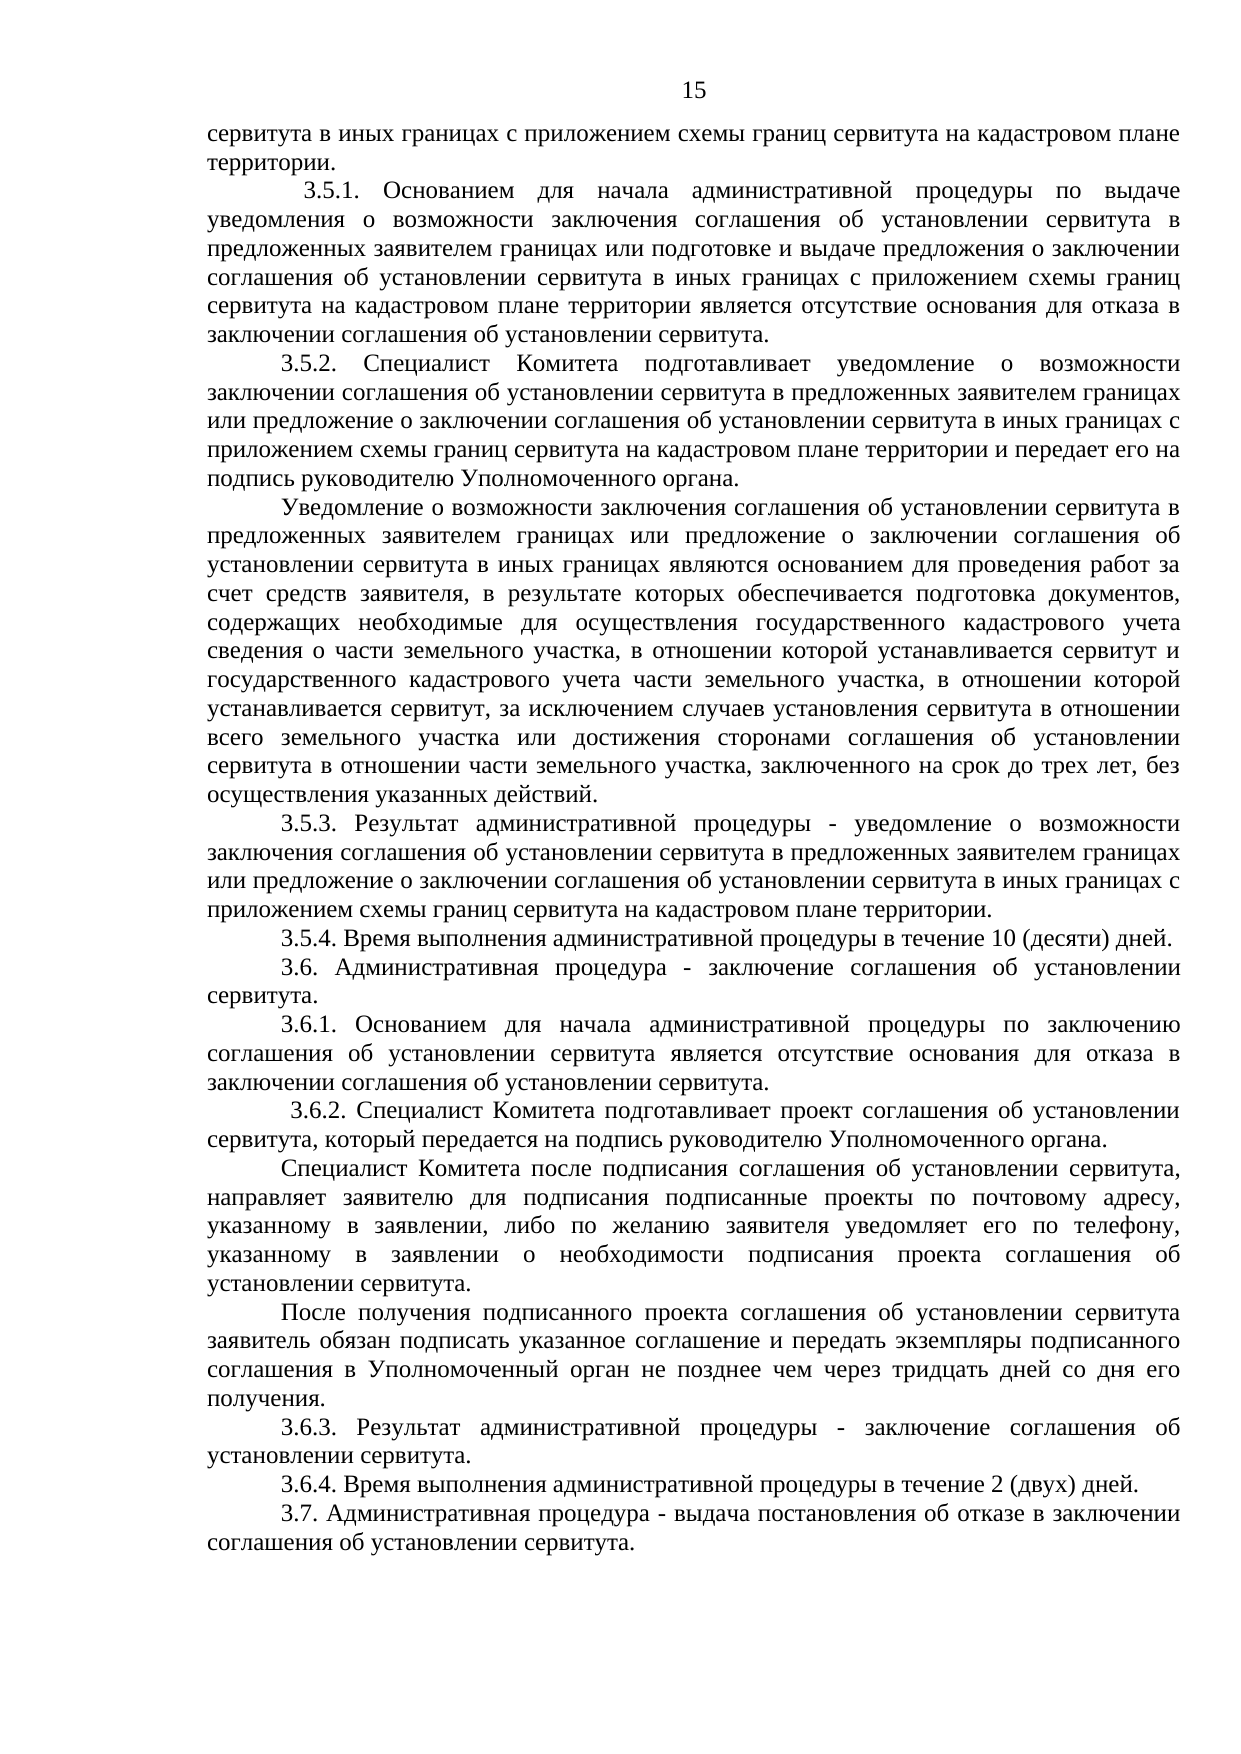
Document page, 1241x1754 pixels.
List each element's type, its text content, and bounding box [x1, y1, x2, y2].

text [207, 118, 1181, 176]
text 3.6.2. Специалист Комитета подготавливает проект соглашения об установлении сервитута, который передается на подпись руководителю Уполномоченного органа. [207, 1096, 1181, 1153]
text Специалист Комитета после подписания соглашения об установлении сервитута, направляет заявителю для подписания подписанные проекты по почтовому адресу, указанному в заявлении, либо по желанию заявителя уведомляет его по телефону, указанному в заявлении о необходимости подписания проекта соглашения об установлении сервитута. [207, 1153, 1181, 1297]
text 3.7. Административная процедура - выдача постановления об отказе в заключении соглашения об установлении сервитута. [207, 1498, 1181, 1556]
text 3.5.1. Основанием для начала административной процедуры по выдаче уведомления о возможности заключения соглашения об установлении сервитута в предложенных заявителем границах или подготовке и выдаче предложения о заключении соглашения об установлении сервитута в иных границах с приложением схемы границ сервитута на кадастровом плане территории является отсутствие основания для отказа в заключении соглашения об установлении сервитута. [207, 176, 1181, 348]
text 3.6. Административная процедура - заключение соглашения об установлении сервитута. [207, 952, 1181, 1009]
text 3.6.3. Результат административной процедуры - заключение соглашения об установлении сервитута. [207, 1412, 1181, 1469]
text 3.5.4. Время выполнения административной процедуры в течение 10 (десяти) дней. [207, 923, 1181, 952]
text 3.6.1. Основанием для начала административной процедуры по заключению соглашения об установлении сервитута является отсутствие основания для отказа в заключении соглашения об установлении сервитута. [207, 1009, 1181, 1096]
text 3.6.4. Время выполнения административной процедуры в течение 2 (двух) дней. [207, 1469, 1181, 1498]
text После получения подписанного проекта соглашения об установлении сервитута заявитель обязан подписать указанное соглашение и передать экземпляры подписанного соглашения в Уполномоченный орган не позднее чем через тридцать дней со дня его получения. [207, 1297, 1181, 1412]
text 3.5.2. Специалист Комитета подготавливает уведомление о возможности заключении соглашения об установлении сервитута в предложенных заявителем границах или предложение о заключении соглашения об установлении сервитута в иных границах с приложением схемы границ сервитута на кадастровом плане территории и передает его на подпись руководителю Уполномоченного органа. [207, 348, 1181, 492]
text Уведомление о возможности заключения соглашения об установлении сервитута в предложенных заявителем границах или предложение о заключении соглашения об установлении сервитута в иных границах являются основанием для проведения работ за счет средств заявителя, в результате которых обеспечивается подготовка документов, содержащих необходимые для осуществления государственного кадастрового учета сведения о части земельного участка, в отношении которой устанавливается сервитут и государственного кадастрового учета части земельного участка, в отношении которой устанавливается сервитут, за исключением случаев установления сервитута в отношении всего земельного участка или достижения сторонами соглашения об установлении сервитута в отношении части земельного участка, заключенного на срок до трех лет, без осуществления указанных действий. [207, 492, 1181, 808]
text 3.5.3. Результат административной процедуры - уведомление о возможности заключения соглашения об установлении сервитута в предложенных заявителем границах или предложение о заключении соглашения об установлении сервитута в иных границах с приложением схемы границ сервитута на кадастровом плане территории. [207, 808, 1181, 923]
